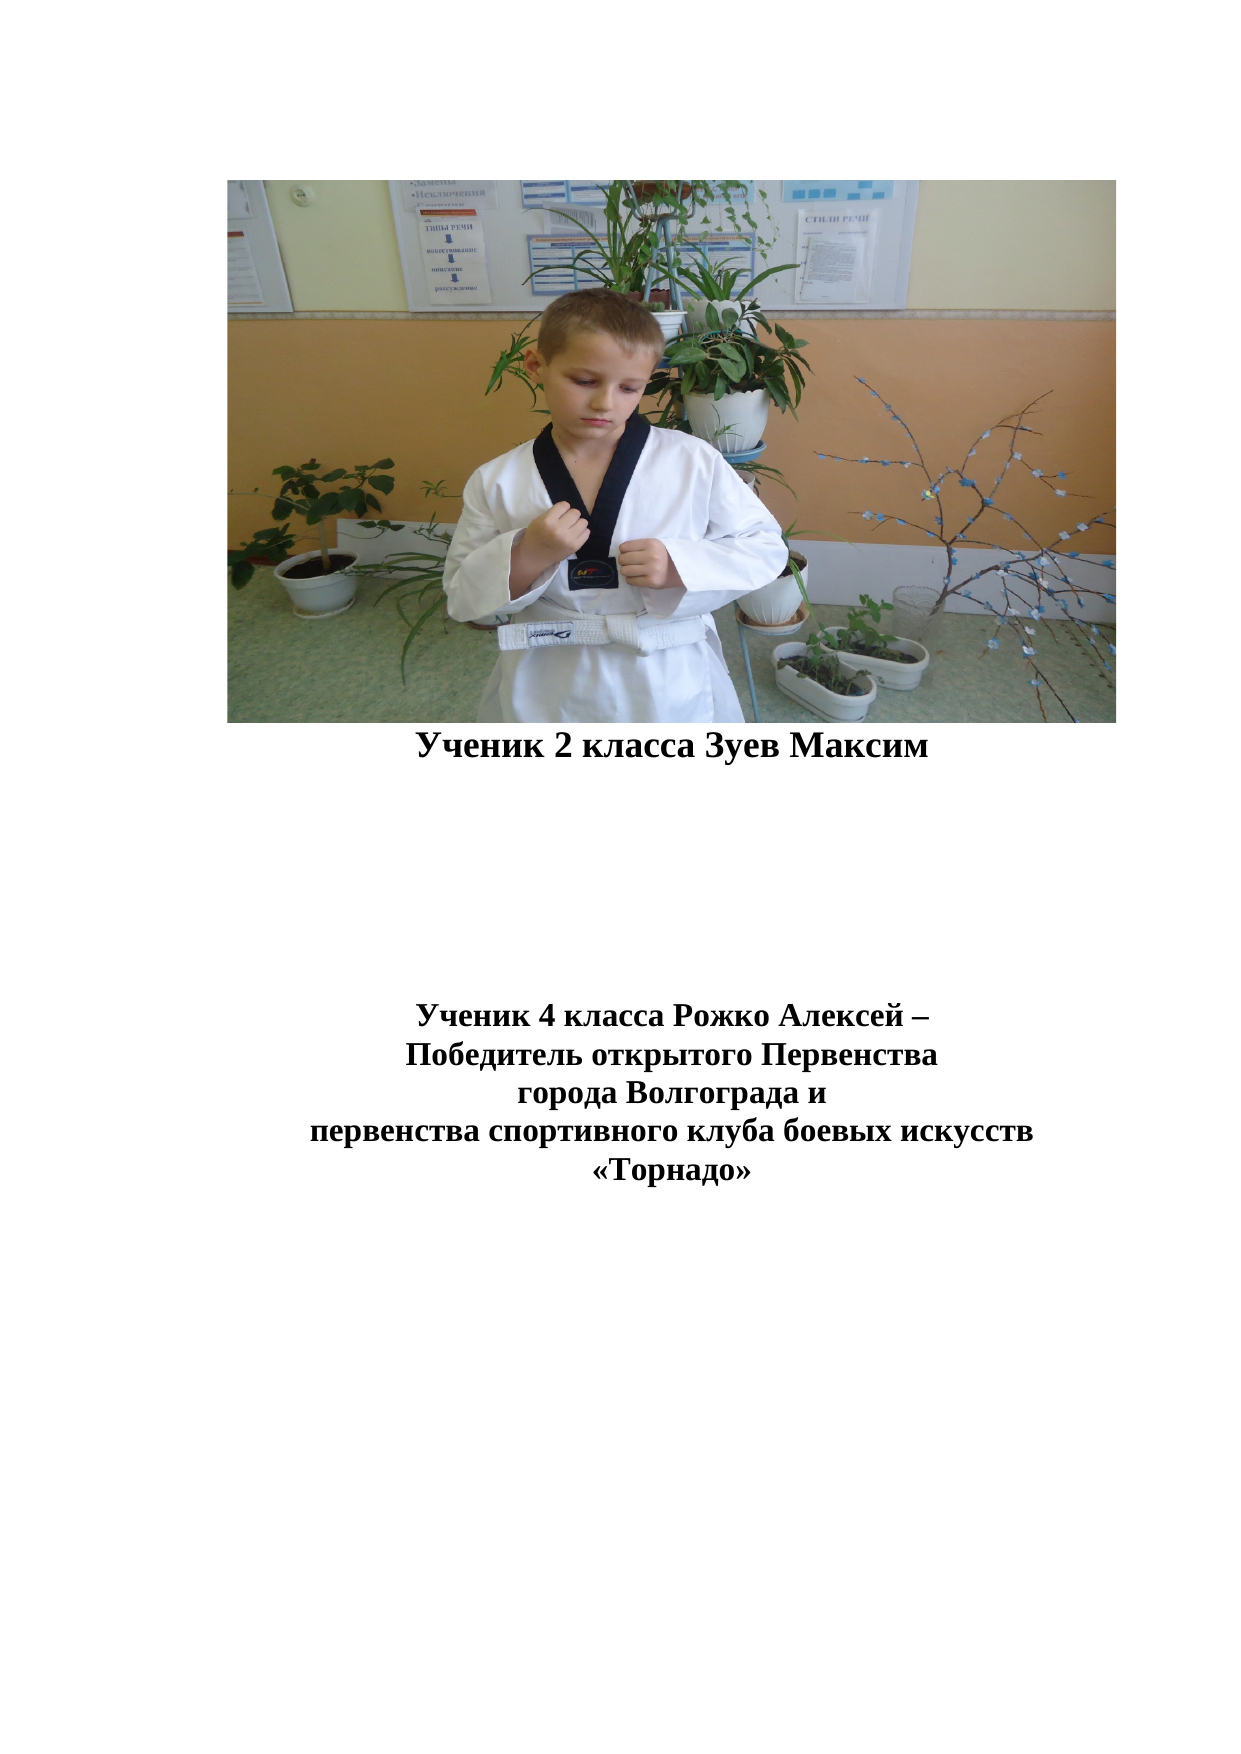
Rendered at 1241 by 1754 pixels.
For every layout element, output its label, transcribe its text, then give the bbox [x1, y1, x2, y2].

text Ученик 4 класса Рожко Алексей – [118, 996, 1152, 1034]
text «Торнадо» [118, 1149, 1152, 1187]
text Победитель открытого Первенства [118, 1034, 1152, 1072]
text первенства спортивного клуба боевых искусств [118, 1111, 1152, 1149]
text города Волгограда и [118, 1072, 1152, 1111]
text Ученик 2 класса Зуев Максим [118, 722, 1152, 765]
picture [227, 180, 1117, 723]
